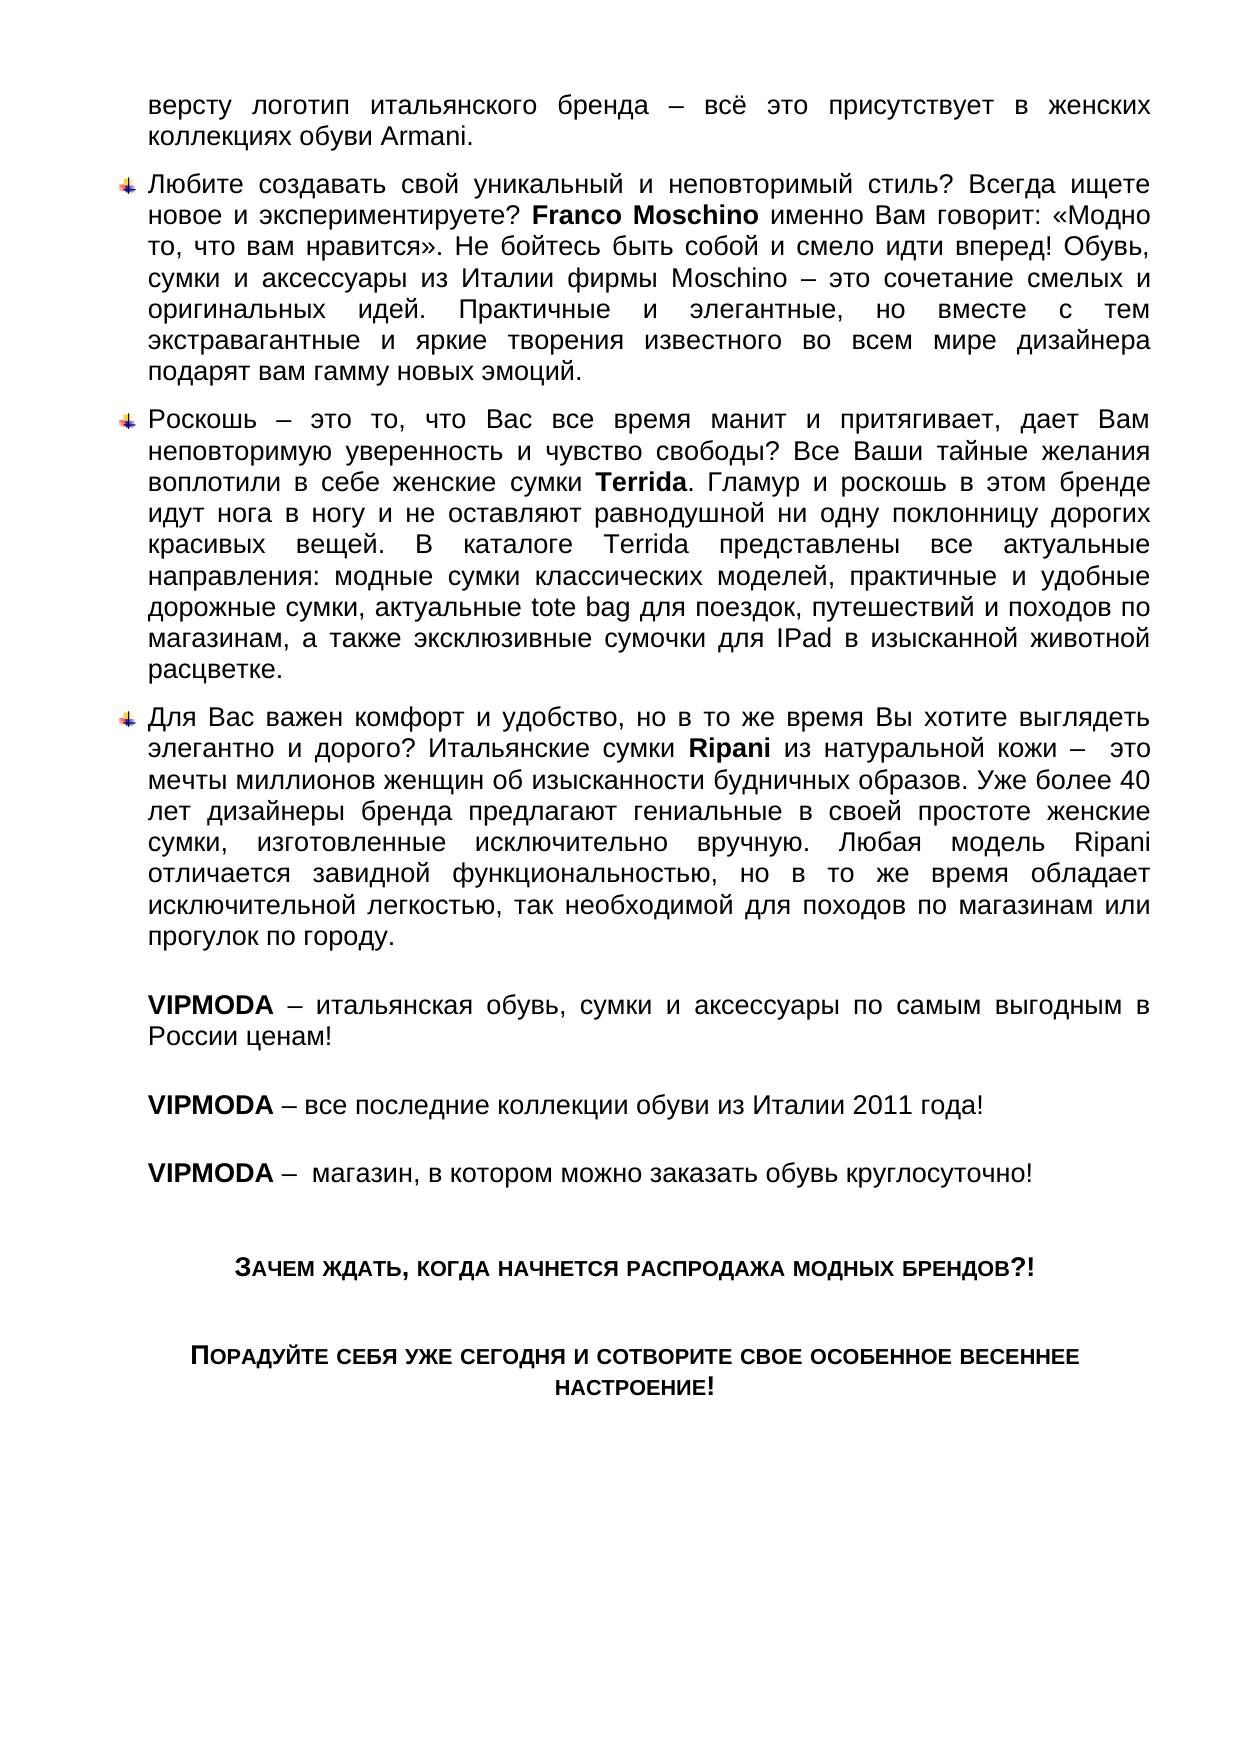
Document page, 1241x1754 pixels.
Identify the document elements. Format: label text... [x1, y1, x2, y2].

picture [119, 710, 136, 727]
picture [119, 412, 136, 429]
list Роскошь – это то, что Вас все время манит и притягивает, дает Вам неповторимую уверенность и чувство свободы? Все Ваши тайные желания воплотили в себе женские сумки Terrida. Гламур и роскошь в этом бренде идут нога в ногу и не оставляют равнодушной ни одну поклонницу дорогих красивых вещей. В каталоге Terrida представлены все актуальные направления: модные сумки классических моделей, практичные и удобные дорожные сумки, актуальные tote bag для поездок, путешествий и походов по магазинам, а также эксклюзивные сумочки для IPad в изысканной животной расцветке. [118, 403, 1152, 684]
picture [119, 176, 136, 194]
text VIPMODA – итальянская обувь, сумки и аксессуары по самым выгодным в России ценам! [148, 989, 1152, 1051]
text Зачем ждать, когда начнется распродажа модных брендов?! [118, 1251, 1152, 1282]
text VIPMODA – все последние коллекции обуви из Италии 2011 года! [148, 1089, 1152, 1120]
list Для Вас важен комфорт и удобство, но в то же время Вы хотите выглядеть элегантно и дорого? Итальянские сумки Ripani из натуральной кожи – это мечты миллионов женщин об изысканности будничных образов. Уже более 40 лет дизайнеры бренда предлагают гениальные в своей простоте женские сумки, изготовленные исключительно вручную. Любая модель Ripani отличается завидной функциональностью, но в то же время обладает исключительной легкостью, так необходимой для походов по магазинам или прогулок по городу. [118, 701, 1152, 951]
list Любите создавать свой уникальный и неповторимый стиль? Всегда ищете новое и экспериментируете? Franco Moschino именно Вам говорит: «Модно то, что вам нравится». Не бойтесь быть собой и смело идти вперед! Обувь, сумки и аксессуары из Италии фирмы Moschino – это сочетание смелых и оригинальных идей. Практичные и элегантные, но вместе с тем экстравагантные и яркие творения известного во всем мире дизайнера подарят вам гамму новых эмоций. [118, 168, 1152, 387]
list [118, 89, 1152, 151]
text Порадуйте себя уже сегодня и сотворите свое особенное весеннее настроение! [118, 1339, 1152, 1401]
text VIPMODA – магазин, в котором можно заказать обувь круглосуточно! [148, 1157, 1152, 1189]
